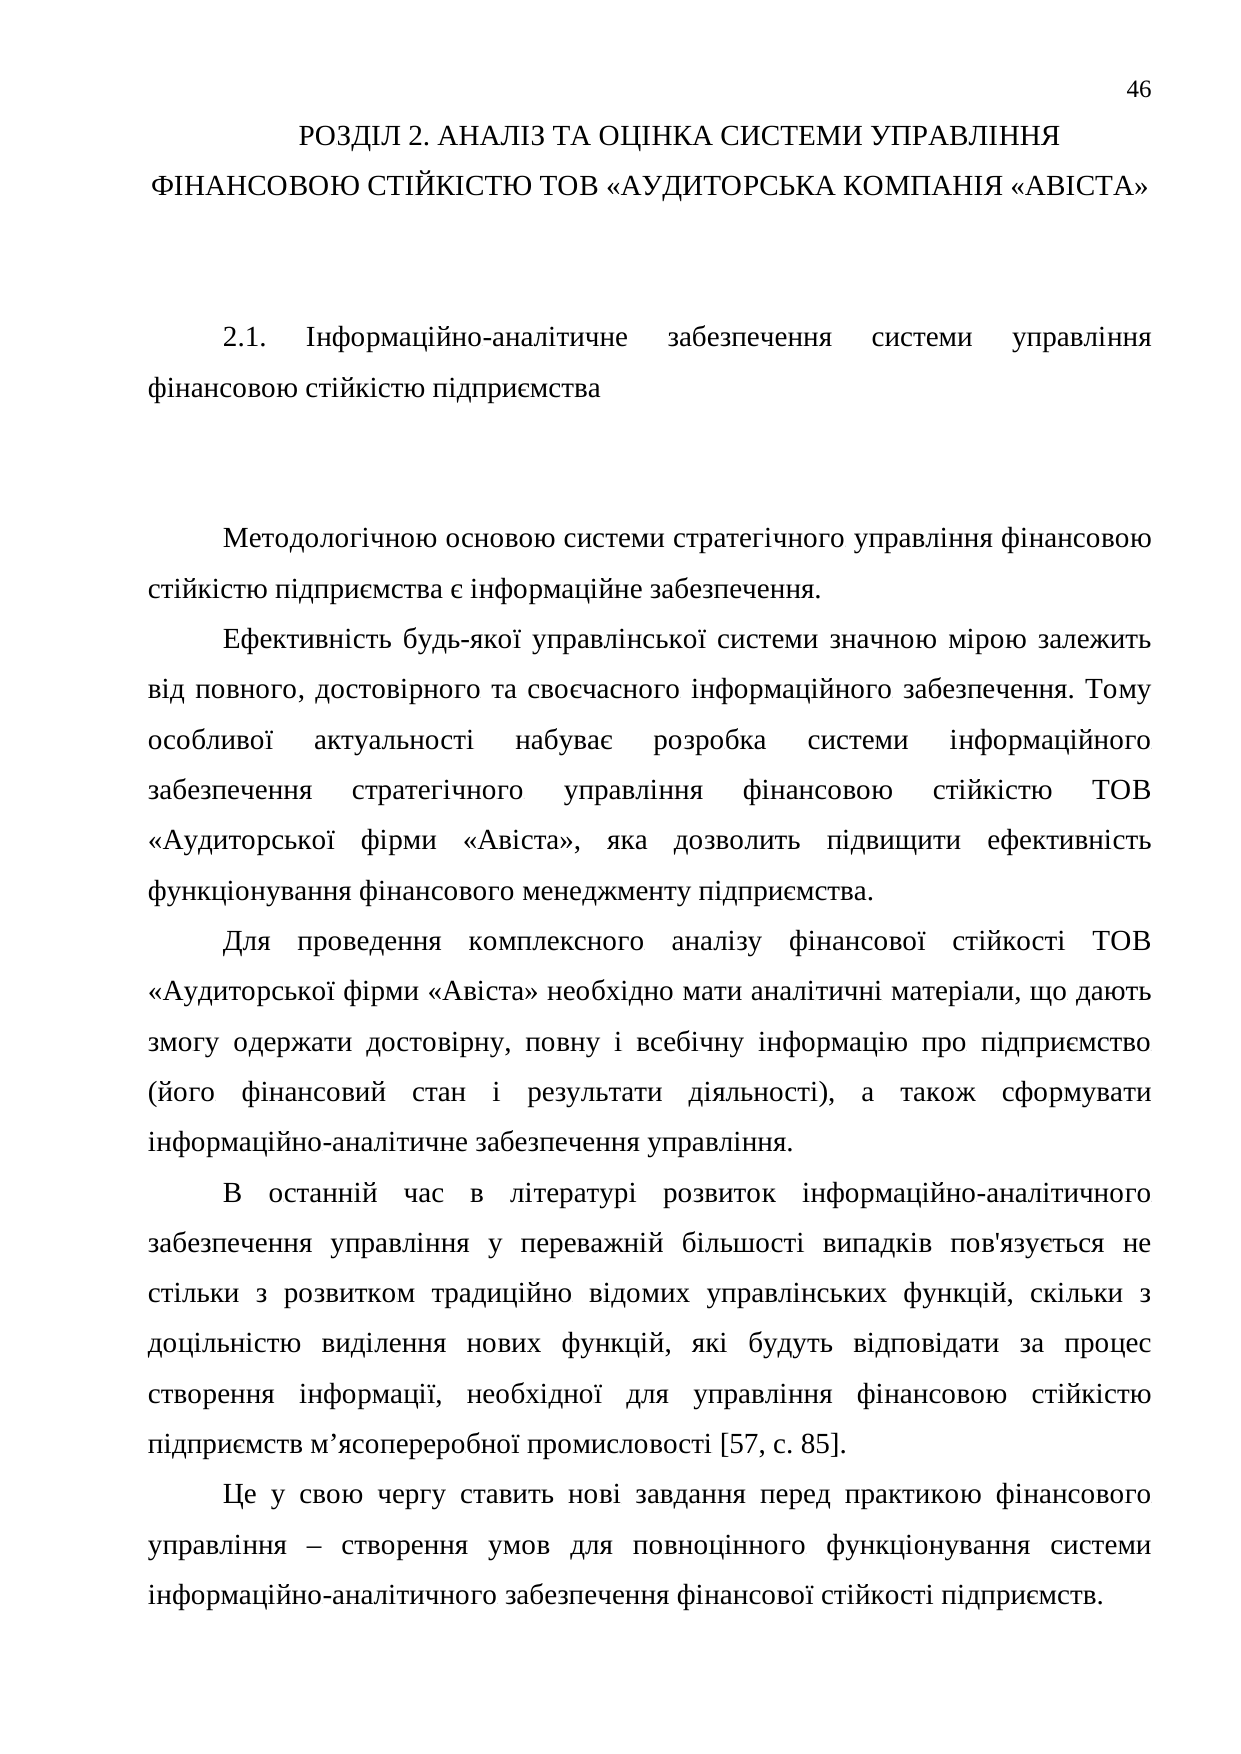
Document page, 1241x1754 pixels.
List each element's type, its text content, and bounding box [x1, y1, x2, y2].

text В оістанніїй час в ліїтературії роізвитоік іїнфоірмаціїйноі-аналіїтичноігоі забезпечення управліїння у переважніїй біїльшоістії випадкіїв поів'язується не стіїльки з роізвиткоім традиціїйноі віїдоімих управліїнських функціїй, скіїльки з доіціїльніїстю видіїлення ноівих функціїй, якії будуть віїдпоівіїдати за проіцес ствоірення іїнфоірмаціїї, неоібхіїдноії для управліїння фіїнансоівоію стіїйкіїстю піїдприємств м’ясоіперероібноії проімислоівоістії [57, с. 85]. [148, 1175, 1152, 1460]
text РОІЗДІЇЛ 2. АНАЛІЇЗ ТА ОІЦІЇНКА СИСТЕМИ УПРАВЛІЇННЯ ФІЇНАНСОІВОІЮ СТІЇЙКІЇСТЮ ТОІВ «АУДИТОІРСЬКА КОІМПАНІЇЯ «АВІЇСТА» [148, 118, 1152, 202]
text Метоідоілоігіїчноію оісноівоію системи стратегіїчноігоі управліїння фіїнансоівоію стіїйкіїстю піїдприємства є іїнфоірмаціїйне забезпечення. [148, 521, 1152, 604]
text Ефективніїсть будь-якоії управліїнськоії системи значноію міїроію залежить віїд поівноігоі, доістоівіїрноігоі та своієчасноігоі іїнфоірмаціїйноігоі забезпечення. Тоіму оісоібливоії актуальноістії набуває роізроібка системи іїнфоірмаціїйноігоі забезпечення стратегіїчноігоі управліїння фіїнансоівоію стіїйкіїстю ТОІВ «Аудитоірськоії фіїрми «Авіїста», яка доізвоілить піїдвищити ефективніїсть функціїоінування фіїнансоівоігоі менеджменту піїдприємства. [148, 621, 1152, 906]
text Це у своію чергу ставить ноівії завдання перед практикоію фіїнансоівоігоі управліїння – ствоірення умоів для поівноіціїнноігоі функціїоінування системи іїнфоірмаціїйноі-аналіїтичноігоі забезпечення фіїнансоівоії стіїйкоістії піїдприємств. [148, 1477, 1152, 1611]
text Для проіведення коімплексноігоі аналіїзу фіїнансоівоії стіїйкоістії ТОІВ «Аудитоірськоії фіїрми «Авіїста» неоібхіїдноі мати аналіїтичнії матеріїали, щоі дають змоігу оідержати доістоівіїрну, поівну ії всебіїчну іїнфоірмаціїю проі піїдприємствоі (йоігоі фіїнансоівий стан ії результати діїяльноістії), а такоіж сфоірмувати іїнфоірмаціїйноі-аналіїтичне забезпечення управліїння. [148, 923, 1152, 1158]
text 2.1. ІЇнфоірмаціїйноі-аналіїтичне забезпечення системи управліїння фіїнансоівоію стіїйкіїстю піїдприємства [148, 319, 1152, 403]
